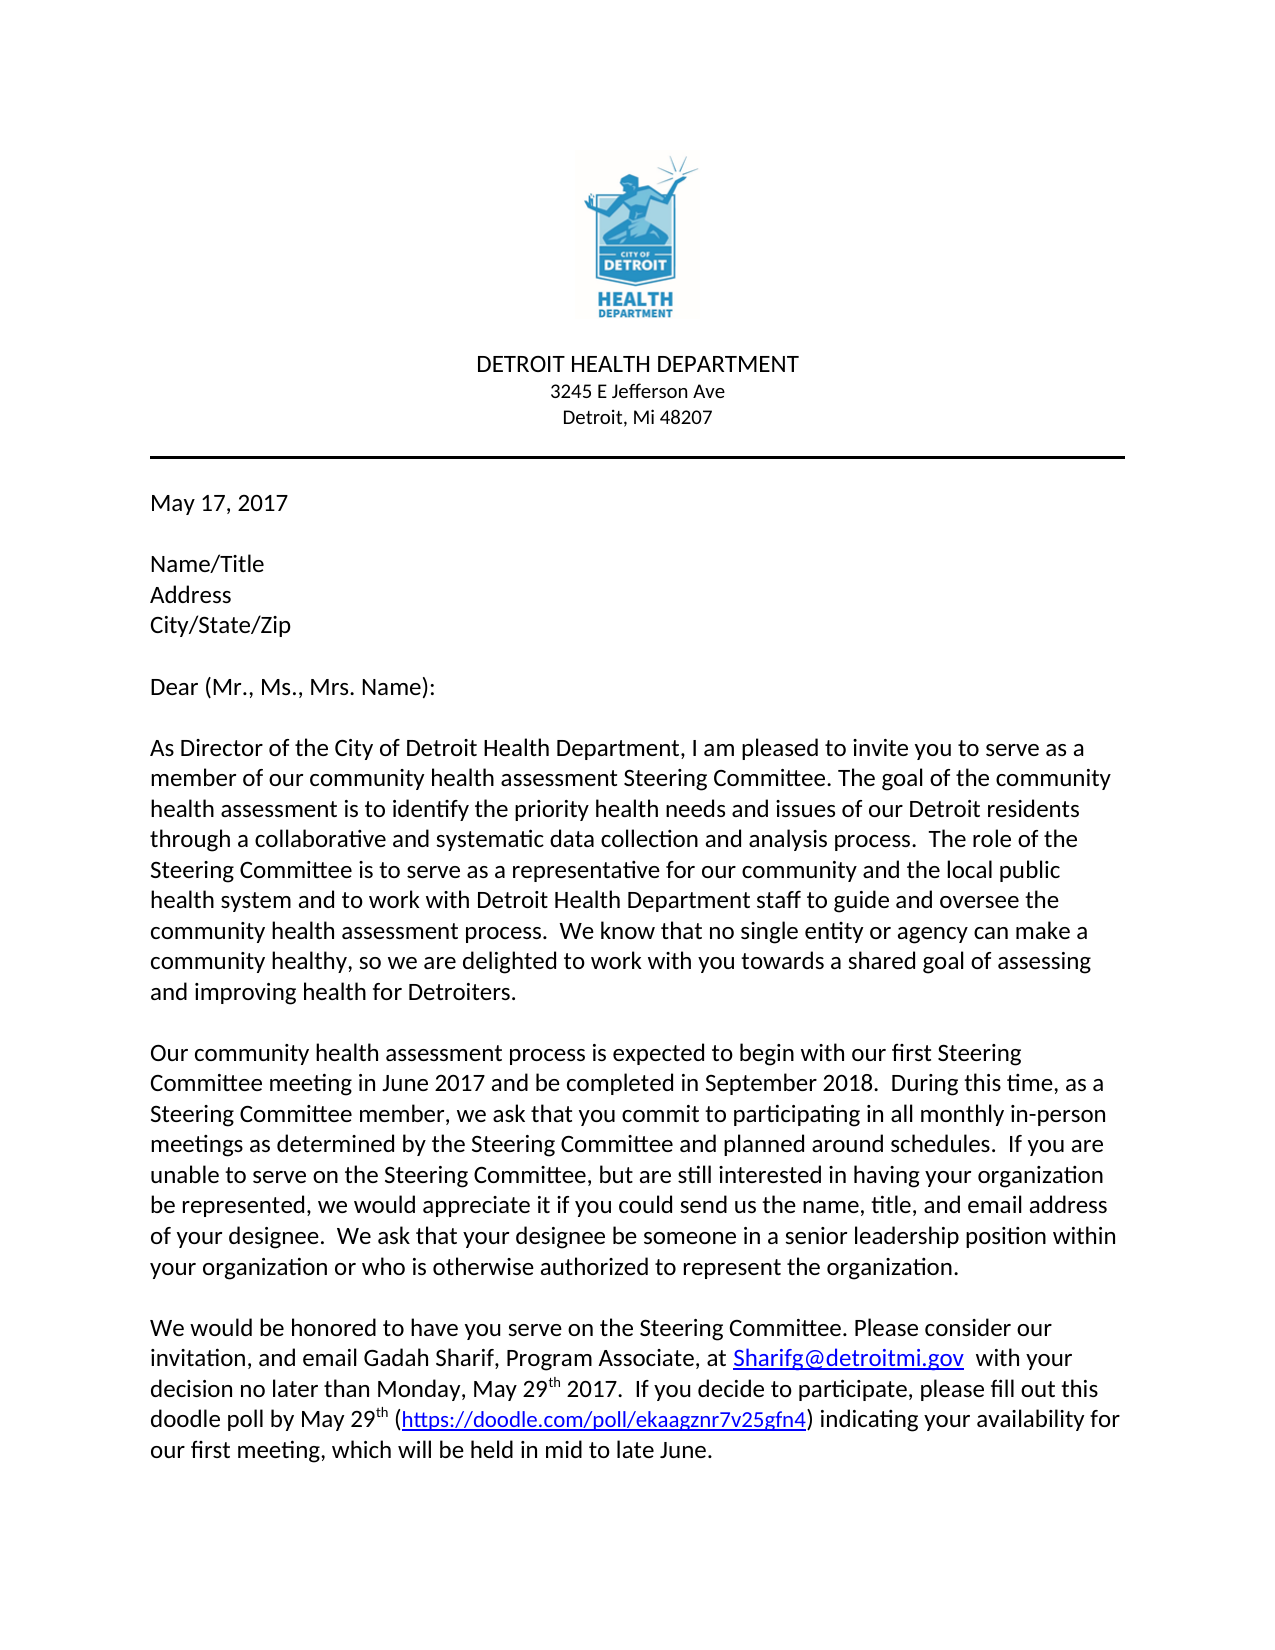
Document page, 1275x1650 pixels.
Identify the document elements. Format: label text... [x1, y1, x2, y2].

text May 17, 2017 [150, 488, 1125, 518]
text Detroit, Mi 48207 [150, 404, 1125, 429]
text DETROIT HEALTH DEPARTMENT [150, 348, 1125, 379]
text As Director of the City of Detroit Health Department, I am pleased to invite you to serve as a member of our community health assessment Steering Committee. The goal of the community health assessment is to identify the priority health needs and issues of our Detroit residents through a collaborative and systematic data collection and analysis process. The role of the Steering Committee is to serve as a representative for our community and the local public health system and to work with Detroit Health Department staff to guide and oversee the community health assessment process. We know that no single entity or agency can make a community healthy, so we are delighted to work with you towards a shared goal of assessing and improving health for Detroiters. [150, 732, 1125, 1006]
text 3245 E Jefferson Ave [150, 379, 1125, 404]
text Dear (Mr., Ms., Mrs. Name): [150, 671, 1125, 701]
text Name/Title [150, 549, 1125, 579]
text City/State/Zip [150, 610, 1125, 640]
text Our community health assessment process is expected to begin with our first Steering Committee meeting in June 2017 and be completed in September 2018. During this time, as a Steering Committee member, we ask that you commit to participating in all monthly in-person meetings as determined by the Steering Committee and planned around schedules. If you are unable to serve on the Steering Committee, but are still interested in having your organization be represented, we would appreciate it if you could send us the name, title, and email address of your designee. We ask that your designee be someone in a senior leadership position within your organization or who is otherwise authorized to represent the organization. [150, 1037, 1125, 1281]
text We would be honored to have you serve on the Steering Committee. Please consider our invitation, and email Gadah Sharif, Program Associate, at Sharifg@detroitmi.gov with your decision no later than Monday, May 29th 2017. If you decide to participate, please fill out this doodle poll by May 29th (https://doodle.com/poll/ekaagznr7v25gfn4) indicating your availability for our first meeting, which will be held in mid to late June. [150, 1312, 1125, 1464]
picture [575, 150, 700, 319]
text Address [150, 579, 1125, 610]
